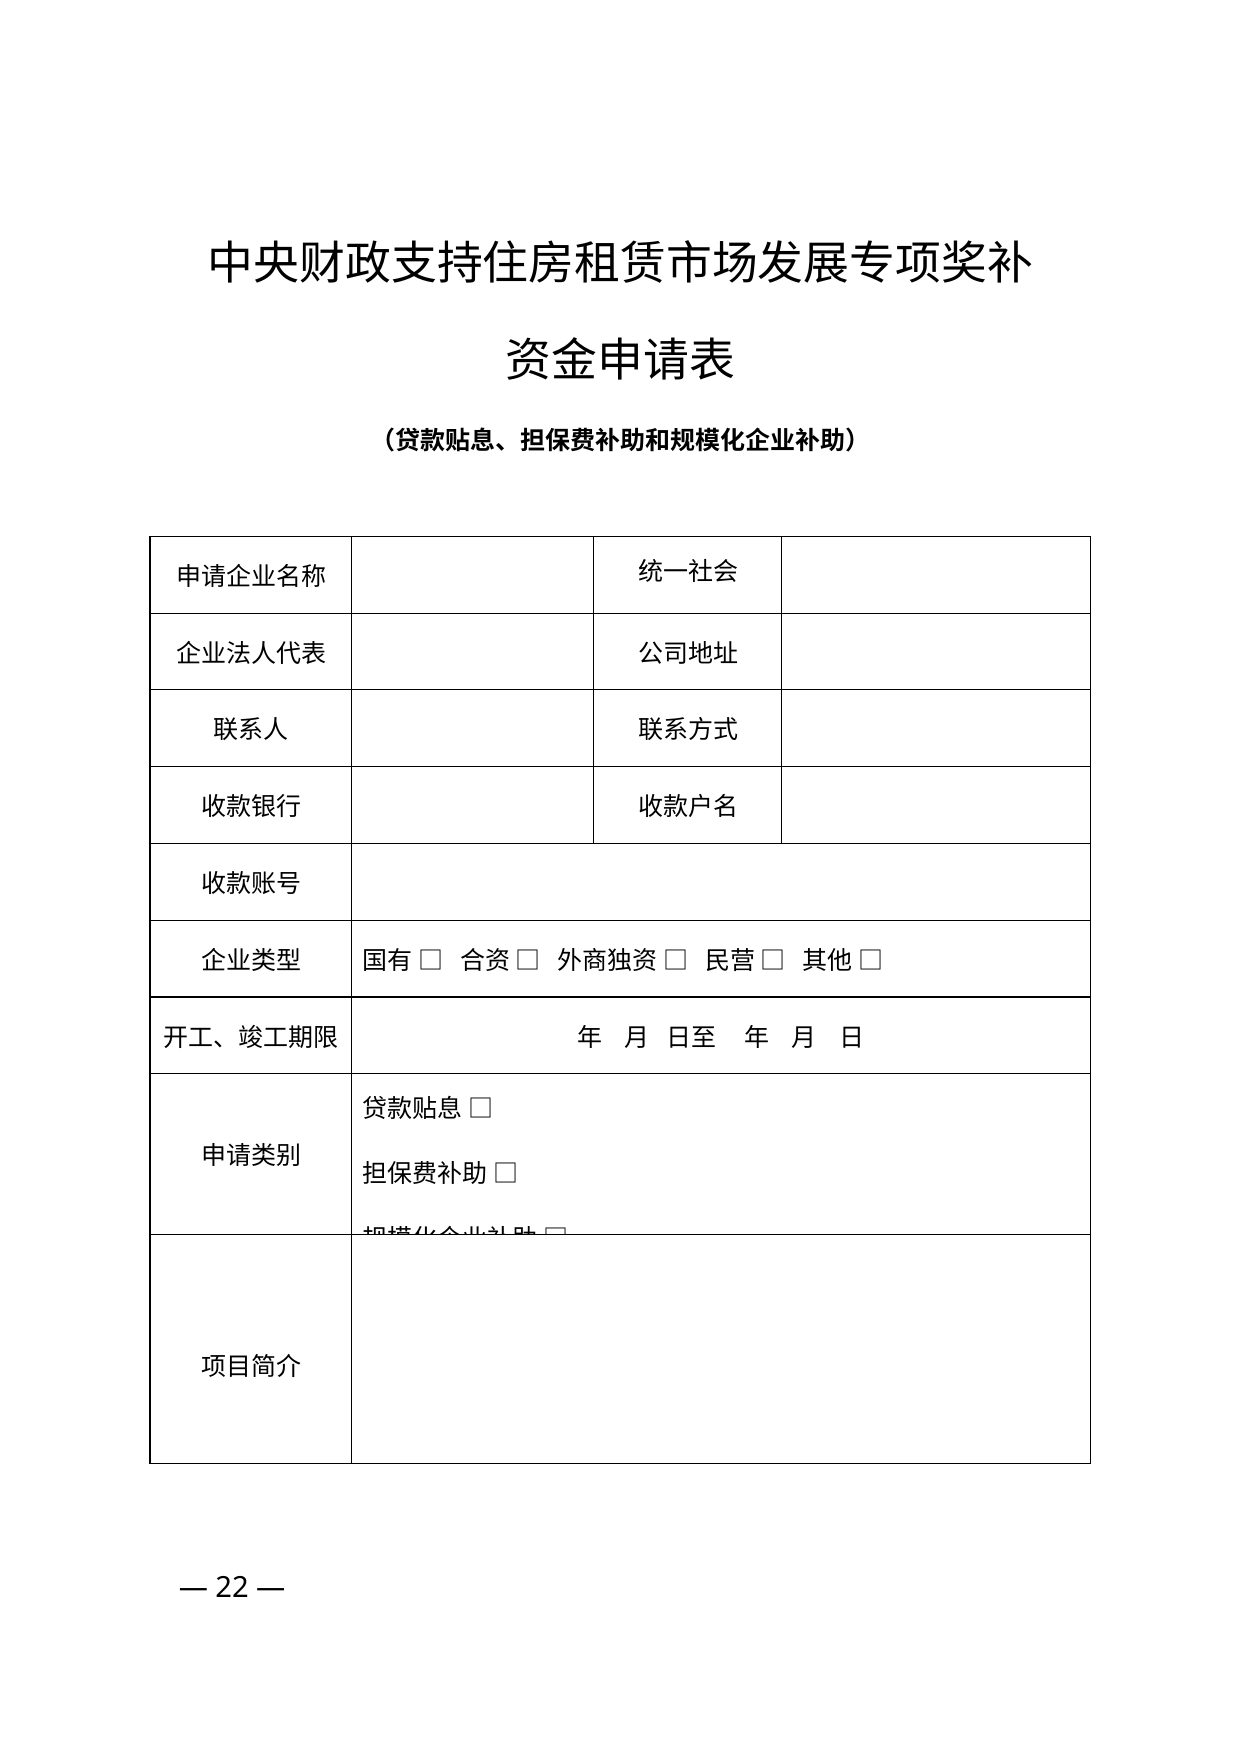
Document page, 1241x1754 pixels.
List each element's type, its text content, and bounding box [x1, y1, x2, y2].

table_header 统一社会 信用代码 [594, 537, 781, 612]
table_cell 年 月 日至 年 月 日 [352, 998, 1090, 1073]
table_header [352, 537, 593, 612]
table_cell [782, 767, 1090, 843]
table_cell 联系人 [151, 690, 351, 766]
table_cell 企业法人代表 [151, 614, 351, 689]
table_header 申请企业名称 [151, 537, 351, 612]
table_cell [352, 767, 593, 843]
text 资金申请表 [157, 308, 1084, 406]
table_cell 收款账号 [151, 844, 351, 919]
text （贷款贴息、担保费补助和规模化企业补助） [157, 406, 1084, 471]
table_cell 项目简介 [151, 1235, 351, 1463]
table_cell 申请类别 [151, 1074, 351, 1233]
table_cell [352, 1235, 1090, 1463]
table_cell 联系方式 [594, 690, 781, 766]
table_cell [782, 614, 1090, 689]
table_cell [352, 614, 593, 689]
table_cell 公司地址 [594, 614, 781, 689]
table_cell [782, 690, 1090, 766]
table_header [782, 537, 1090, 612]
table_cell 企业类型 [151, 921, 351, 996]
table_cell [352, 844, 1090, 919]
table_cell 国有 □ 合资 □ 外商独资 □ 民营 □ 其他 □ [352, 921, 1090, 996]
table_cell [352, 690, 593, 766]
table_cell 贷款贴息 □ 担保费补助 □ 规模化企业补助 □ [352, 1074, 1090, 1233]
text 中央财政支持住房租赁市场发展专项奖补 [157, 211, 1084, 308]
table_cell 开工、竣工期限 [151, 998, 351, 1073]
table_cell 收款银行 [151, 767, 351, 843]
table_cell 收款户名 [594, 767, 781, 843]
